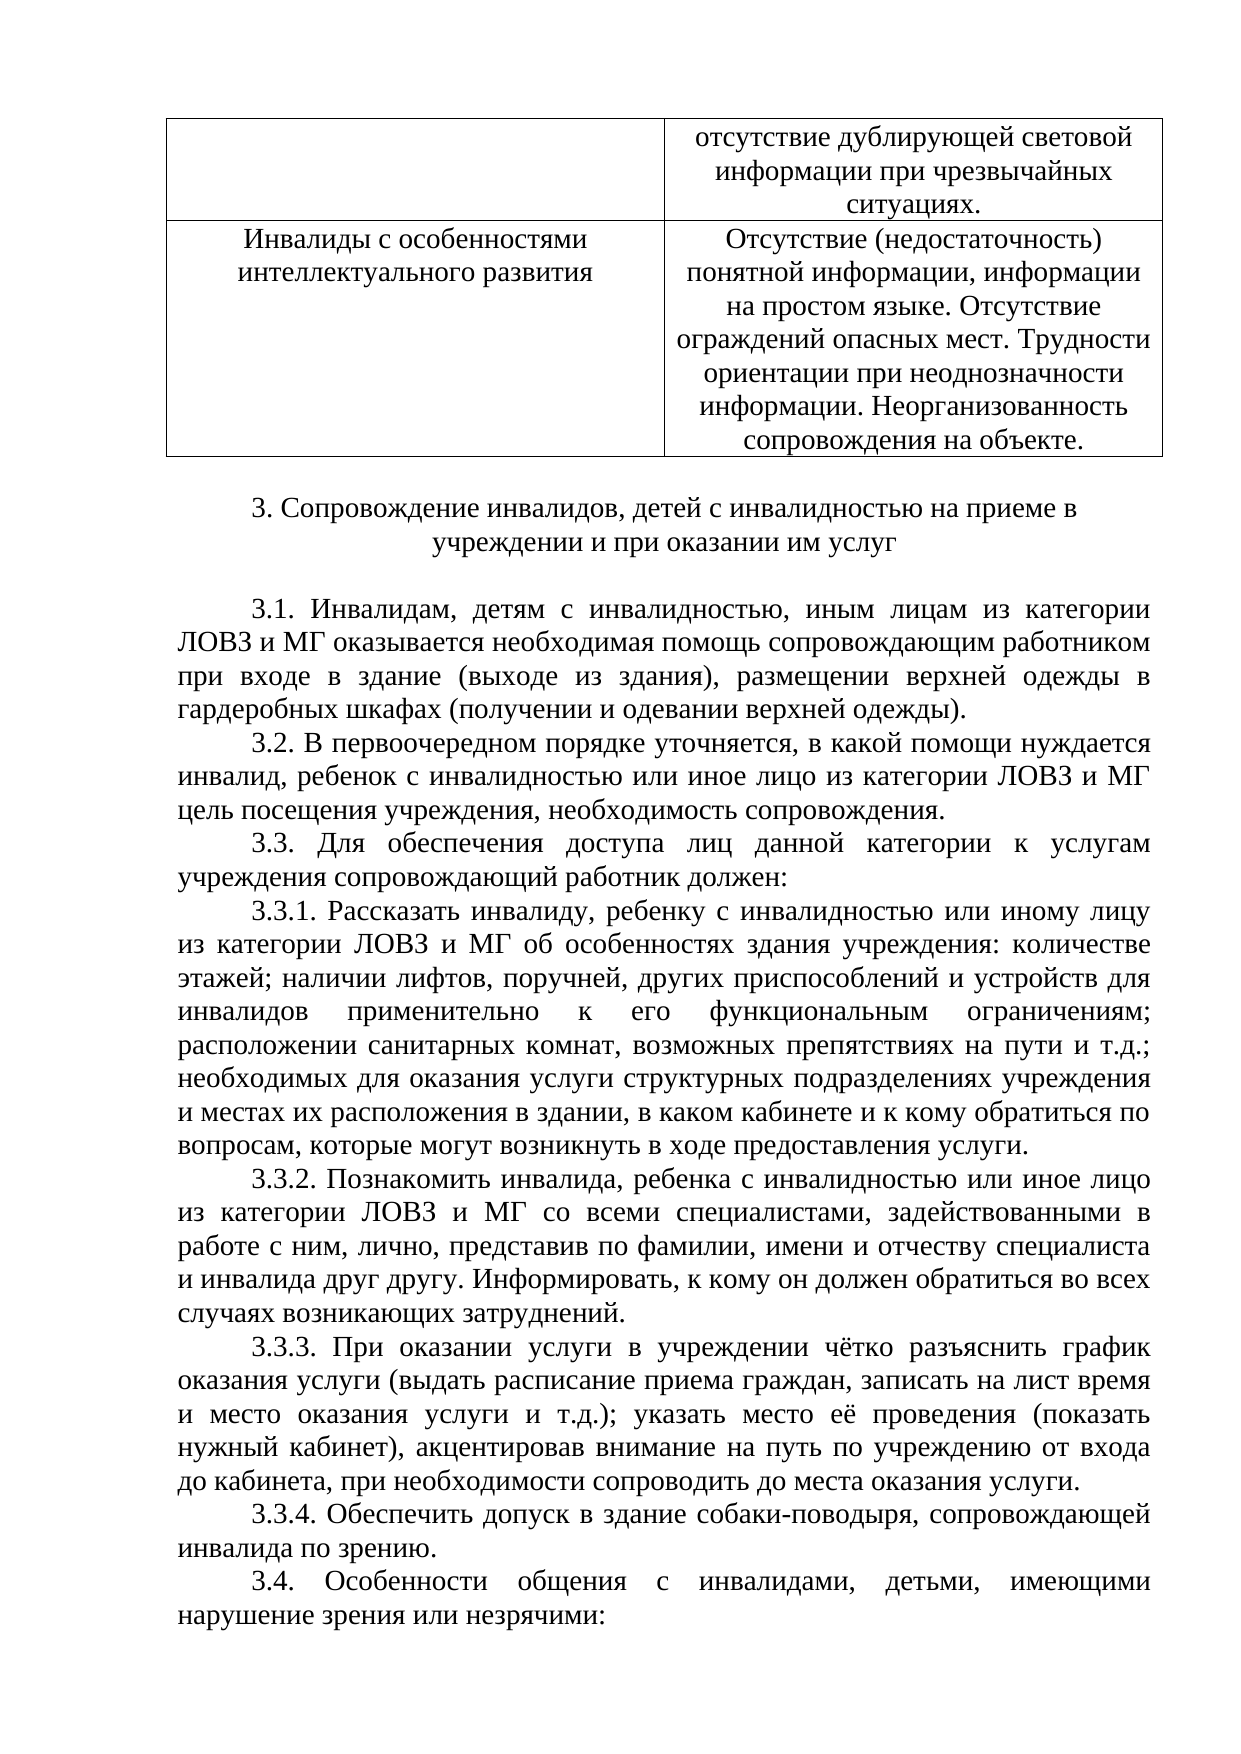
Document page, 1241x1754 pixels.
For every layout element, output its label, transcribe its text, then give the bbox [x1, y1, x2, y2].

text 3. Сопровождение инвалидов, детей с инвалидностью на приеме в учреждении и при оказании им услуг [177, 490, 1152, 557]
text 3.3.2. Познакомить инвалида, ребенка с инвалидностью или иное лицо из категории ЛОВЗ и МГ со всеми специалистами, задействованными в работе с ним, лично, представив по фамилии, имени и отчеству специалиста и инвалида друг другу. Информировать, к кому он должен обратиться во всех случаях возникающих затруднений. [177, 1161, 1152, 1329]
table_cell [665, 119, 1162, 220]
table_cell Инвалиды с особенностями интеллектуального развития [167, 221, 664, 456]
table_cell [167, 119, 664, 220]
text 3.3. Для обеспечения доступа лиц данной категории к услугам учреждения сопровождающий работник должен: [177, 826, 1152, 893]
text 3.2. В первоочередном порядке уточняется, в какой помощи нуждается инвалид, ребенок с инвалидностью или иное лицо из категории ЛОВЗ и МГ цель посещения учреждения, необходимость сопровождения. [177, 725, 1152, 826]
text 3.3.1. Рассказать инвалиду, ребенку с инвалидностью или иному лицу из категории ЛОВЗ и МГ об особенностях здания учреждения: количестве этажей; наличии лифтов, поручней, других приспособлений и устройств для инвалидов применительно к его функциональным ограничениям; расположении санитарных комнат, возможных препятствиях на пути и т.д.; необходимых для оказания услуги структурных подразделениях учреждения и местах их расположения в здании, в каком кабинете и к кому обратиться по вопросам, которые могут возникнуть в ходе предоставления услуги. [177, 893, 1152, 1161]
text 3.3.4. Обеспечить допуск в здание собаки-поводыря, сопровождающей инвалида по зрению. [177, 1496, 1152, 1563]
table_cell Отсутствие (недостаточность) понятной информации, информации на простом языке. Отсутствие ограждений опасных мест. Трудности ориентации при неоднозначности информации. Неорганизованность сопровождения на объекте. [665, 221, 1162, 456]
text 3.1. Инвалидам, детям с инвалидностью, иным лицам из категории ЛОВЗ и МГ оказывается необходимая помощь сопровождающим работником при входе в здание (выходе из здания), размещении верхней одежды в гардеробных шкафах (получении и одевании верхней одежды). [177, 591, 1152, 725]
text 3.4. Особенности общения с инвалидами, детьми, имеющими нарушение зрения или незрячими: [177, 1563, 1152, 1631]
text 3.3.3. При оказании услуги в учреждении чётко разъяснить график оказания услуги (выдать расписание приема граждан, записать на лист время и место оказания услуги и т.д.); указать место её проведения (показать нужный кабинет), акцентировав внимание на путь по учреждению от входа до кабинета, при необходимости сопроводить до места оказания услуги. [177, 1329, 1152, 1496]
